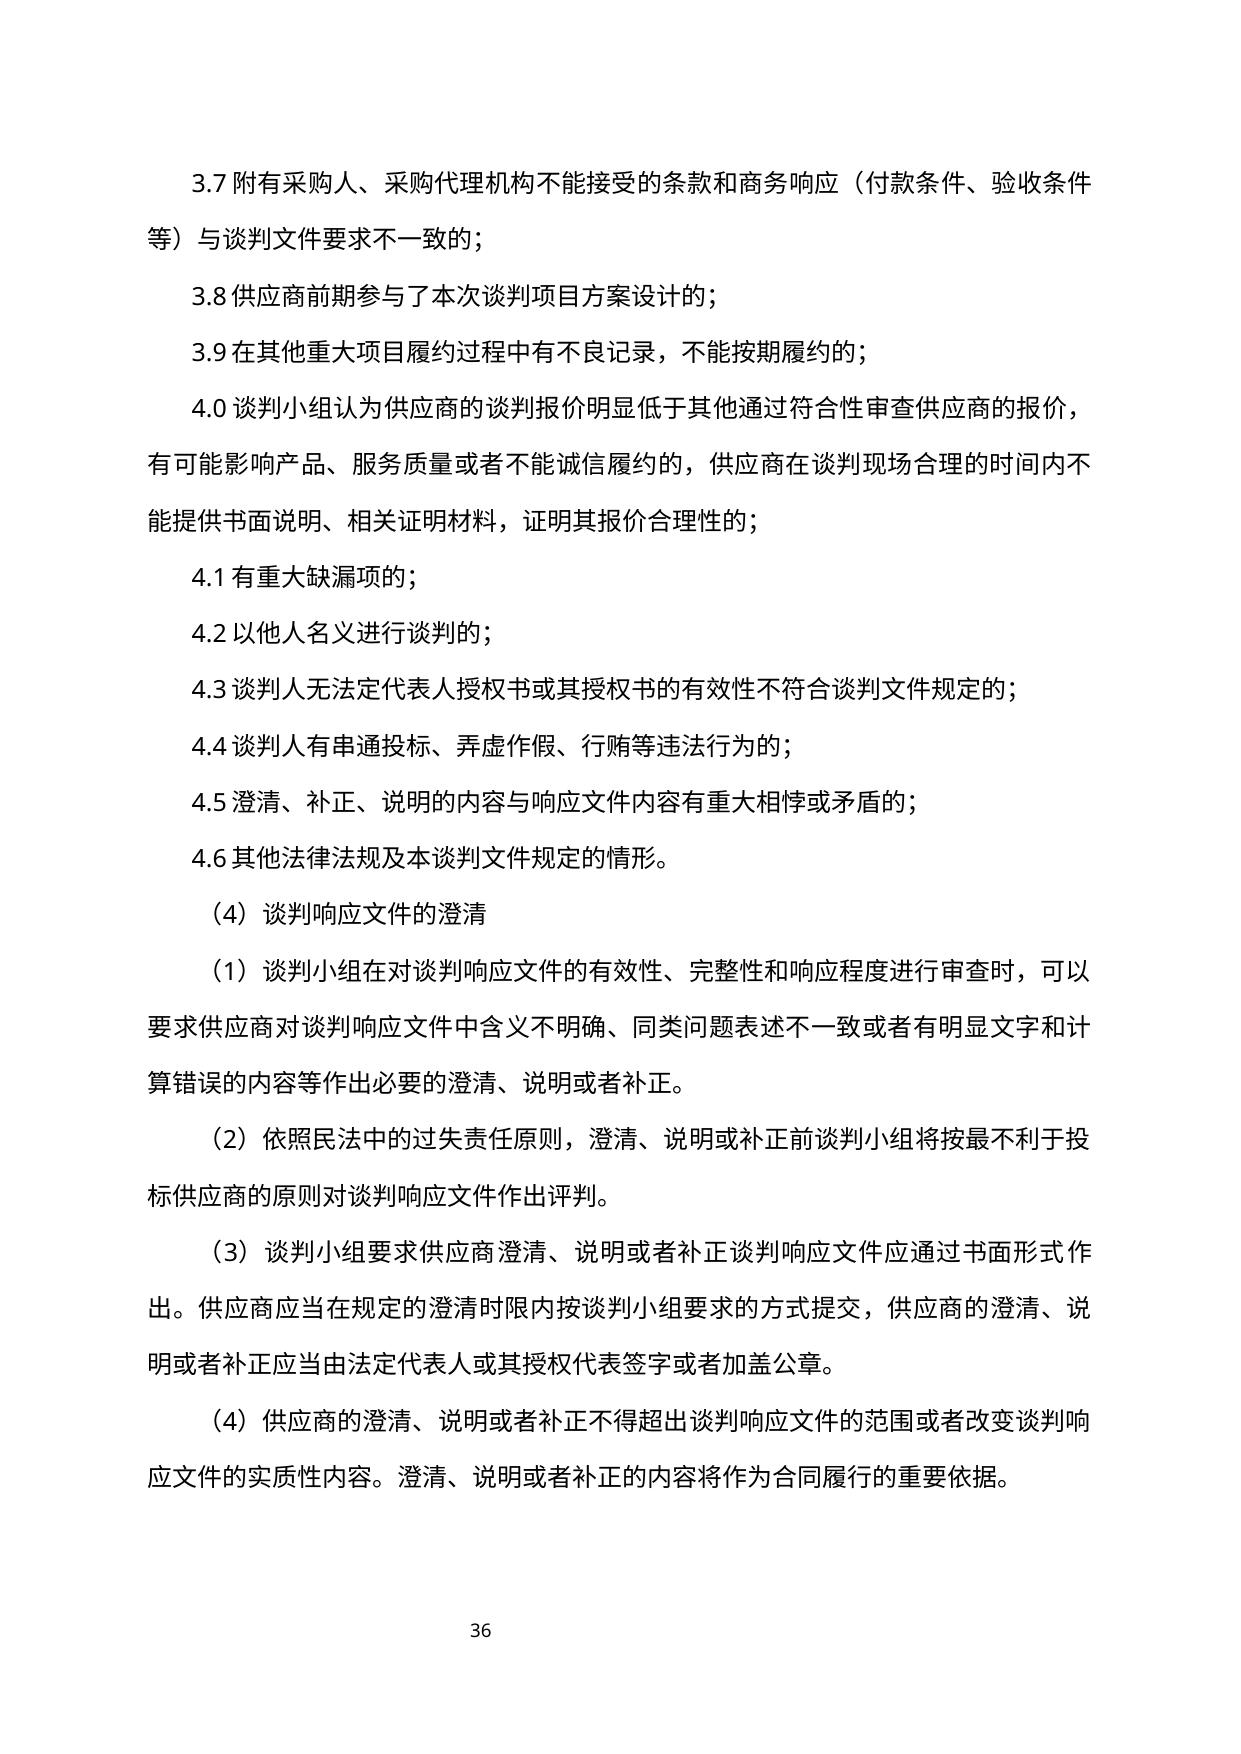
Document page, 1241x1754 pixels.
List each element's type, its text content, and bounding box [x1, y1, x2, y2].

text 3.9在其他重大项目履约过程中有不良记录，不能按期履约的； [148, 316, 1093, 373]
text （4）供应商的澄清、说明或者补正不得超出谈判响应文件的范围或者改变谈判响应文件的实质性内容。澄清、说明或者补正的内容将作为合同履行的重要依据。 [148, 1385, 1093, 1498]
text 4.5澄清、补正、说明的内容与响应文件内容有重大相悖或矛盾的； [148, 766, 1093, 823]
text 4.0谈判小组认为供应商的谈判报价明显低于其他通过符合性审查供应商的报价，有可能影响产品、服务质量或者不能诚信履约的，供应商在谈判现场合理的时间内不能提供书面说明、相关证明材料，证明其报价合理性的； [148, 373, 1093, 541]
text 4.3谈判人无法定代表人授权书或其授权书的有效性不符合谈判文件规定的； [148, 654, 1093, 710]
text （2）依照民法中的过失责任原则，澄清、说明或补正前谈判小组将按最不利于投标供应商的原则对谈判响应文件作出评判。 [148, 1104, 1093, 1216]
text 3.8供应商前期参与了本次谈判项目方案设计的； [148, 260, 1093, 316]
text 4.6其他法律法规及本谈判文件规定的情形。 [148, 823, 1093, 879]
text 4.2以他人名义进行谈判的； [148, 598, 1093, 654]
text 3.7附有采购人、采购代理机构不能接受的条款和商务响应（付款条件、验收条件等）与谈判文件要求不一致的； [148, 148, 1093, 260]
text 4.1有重大缺漏项的； [148, 541, 1093, 598]
text （3）谈判小组要求供应商澄清、说明或者补正谈判响应文件应通过书面形式作出。供应商应当在规定的澄清时限内按谈判小组要求的方式提交，供应商的澄清、说明或者补正应当由法定代表人或其授权代表签字或者加盖公章。 [148, 1216, 1093, 1385]
text 4.4谈判人有串通投标、弄虚作假、行贿等违法行为的； [148, 710, 1093, 766]
text （1）谈判小组在对谈判响应文件的有效性、完整性和响应程度进行审查时，可以要求供应商对谈判响应文件中含义不明确、同类问题表述不一致或者有明显文字和计算错误的内容等作出必要的澄清、说明或者补正。 [148, 935, 1093, 1104]
text （4）谈判响应文件的澄清 [148, 879, 1093, 935]
